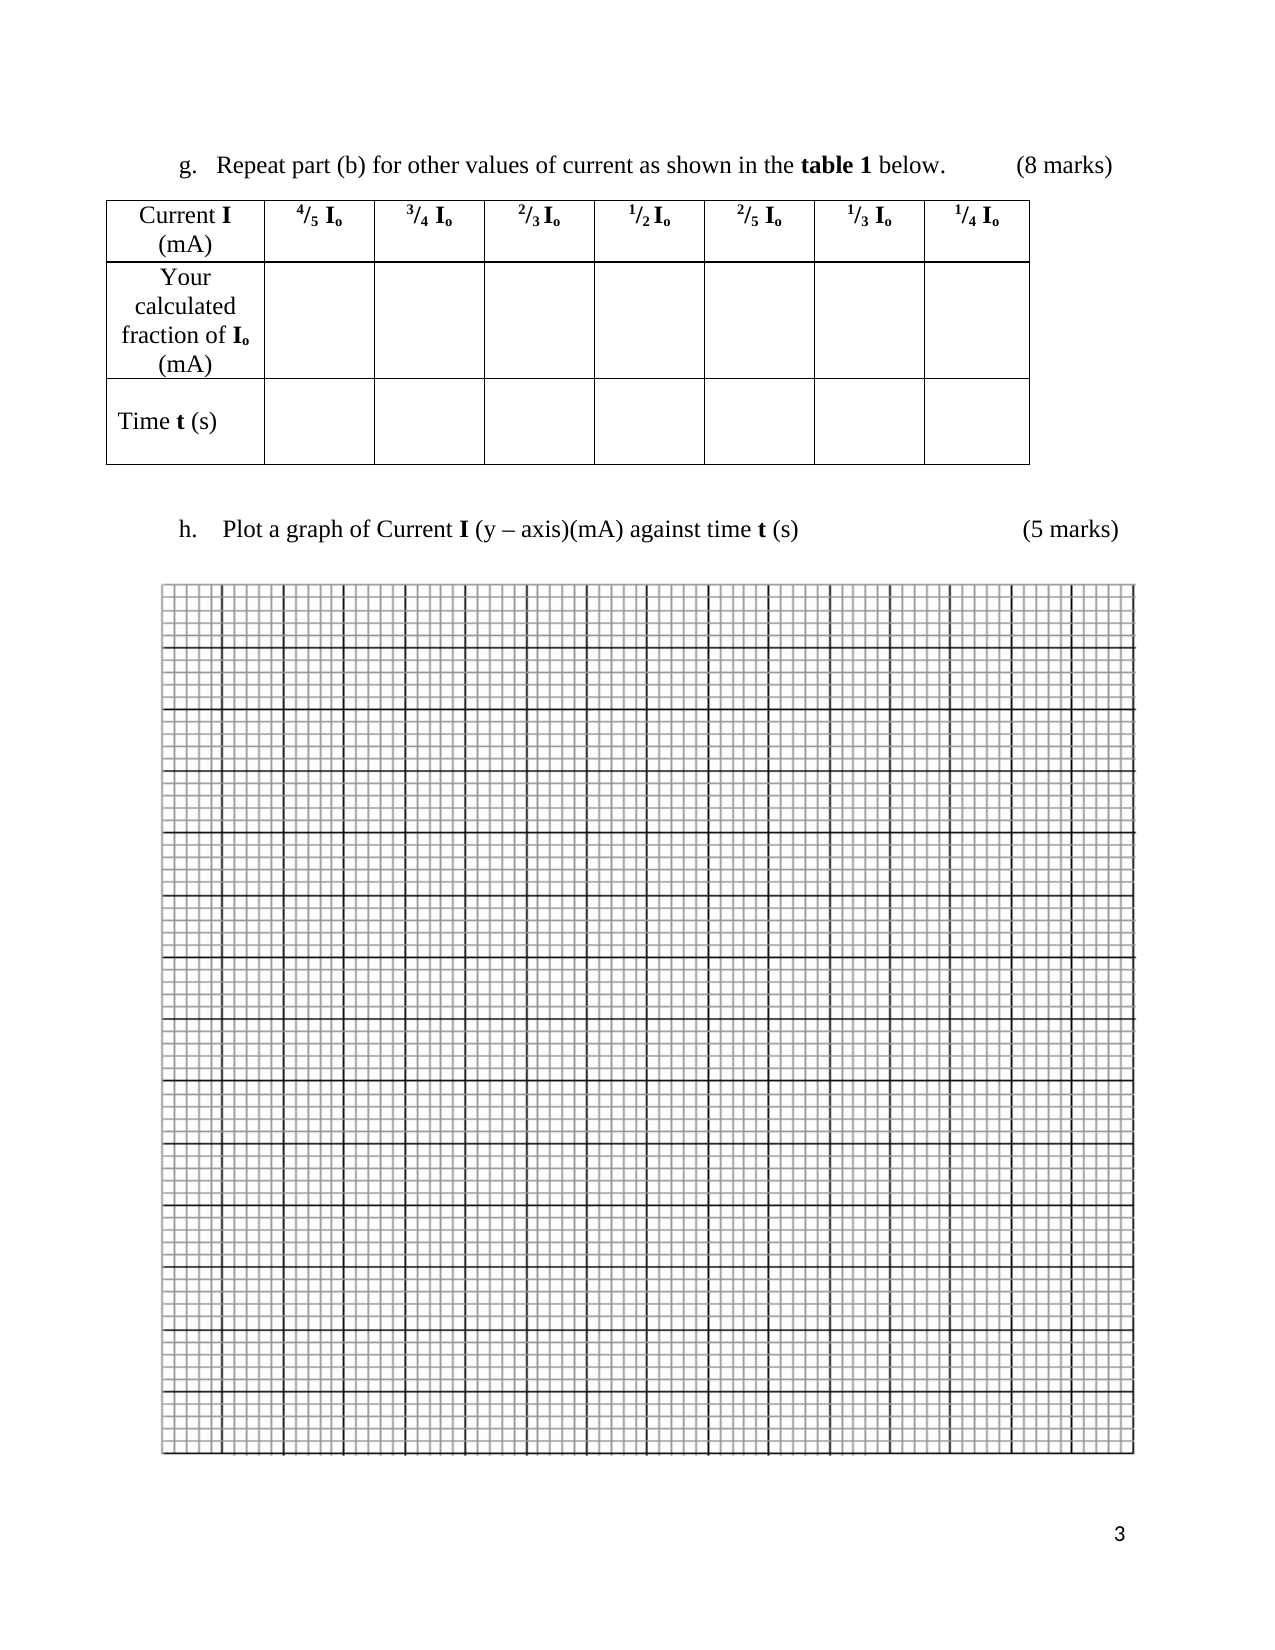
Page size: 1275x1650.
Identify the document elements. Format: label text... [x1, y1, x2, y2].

table_cell [375, 263, 484, 377]
table_cell [485, 379, 594, 464]
table_header 1/3 Io [815, 201, 924, 261]
table_header 4/5 Io [265, 201, 374, 261]
table_header 3/4 Io [375, 201, 484, 261]
table_cell [485, 263, 594, 377]
picture [152, 578, 1138, 1459]
table_cell [705, 379, 814, 464]
table_cell [595, 263, 704, 377]
table_cell [815, 263, 924, 377]
list Plot a graph of Current I (y – axis)(mA) against time t (s) (5 marks) [178, 514, 1125, 543]
table_cell Time t (s) [107, 379, 264, 464]
table_cell [925, 263, 1029, 377]
table_header 2/5 Io [705, 201, 814, 261]
table_header 2/3 Io [485, 201, 594, 261]
table_header Current I (mA) [107, 201, 264, 261]
table_cell [705, 263, 814, 377]
table_cell [375, 379, 484, 464]
table_cell [815, 379, 924, 464]
table_header 1/2 Io [595, 201, 704, 261]
table_cell [595, 379, 704, 464]
table_cell [265, 263, 374, 377]
table_cell [925, 379, 1029, 464]
table_cell Your calculated fraction of Io (mA) [107, 263, 264, 377]
table_cell [265, 379, 374, 464]
list Repeat part (b) for other values of current as shown in the table 1 below. (8 marks) [178, 150, 1125, 179]
table_header 1/4 Io [925, 201, 1029, 261]
